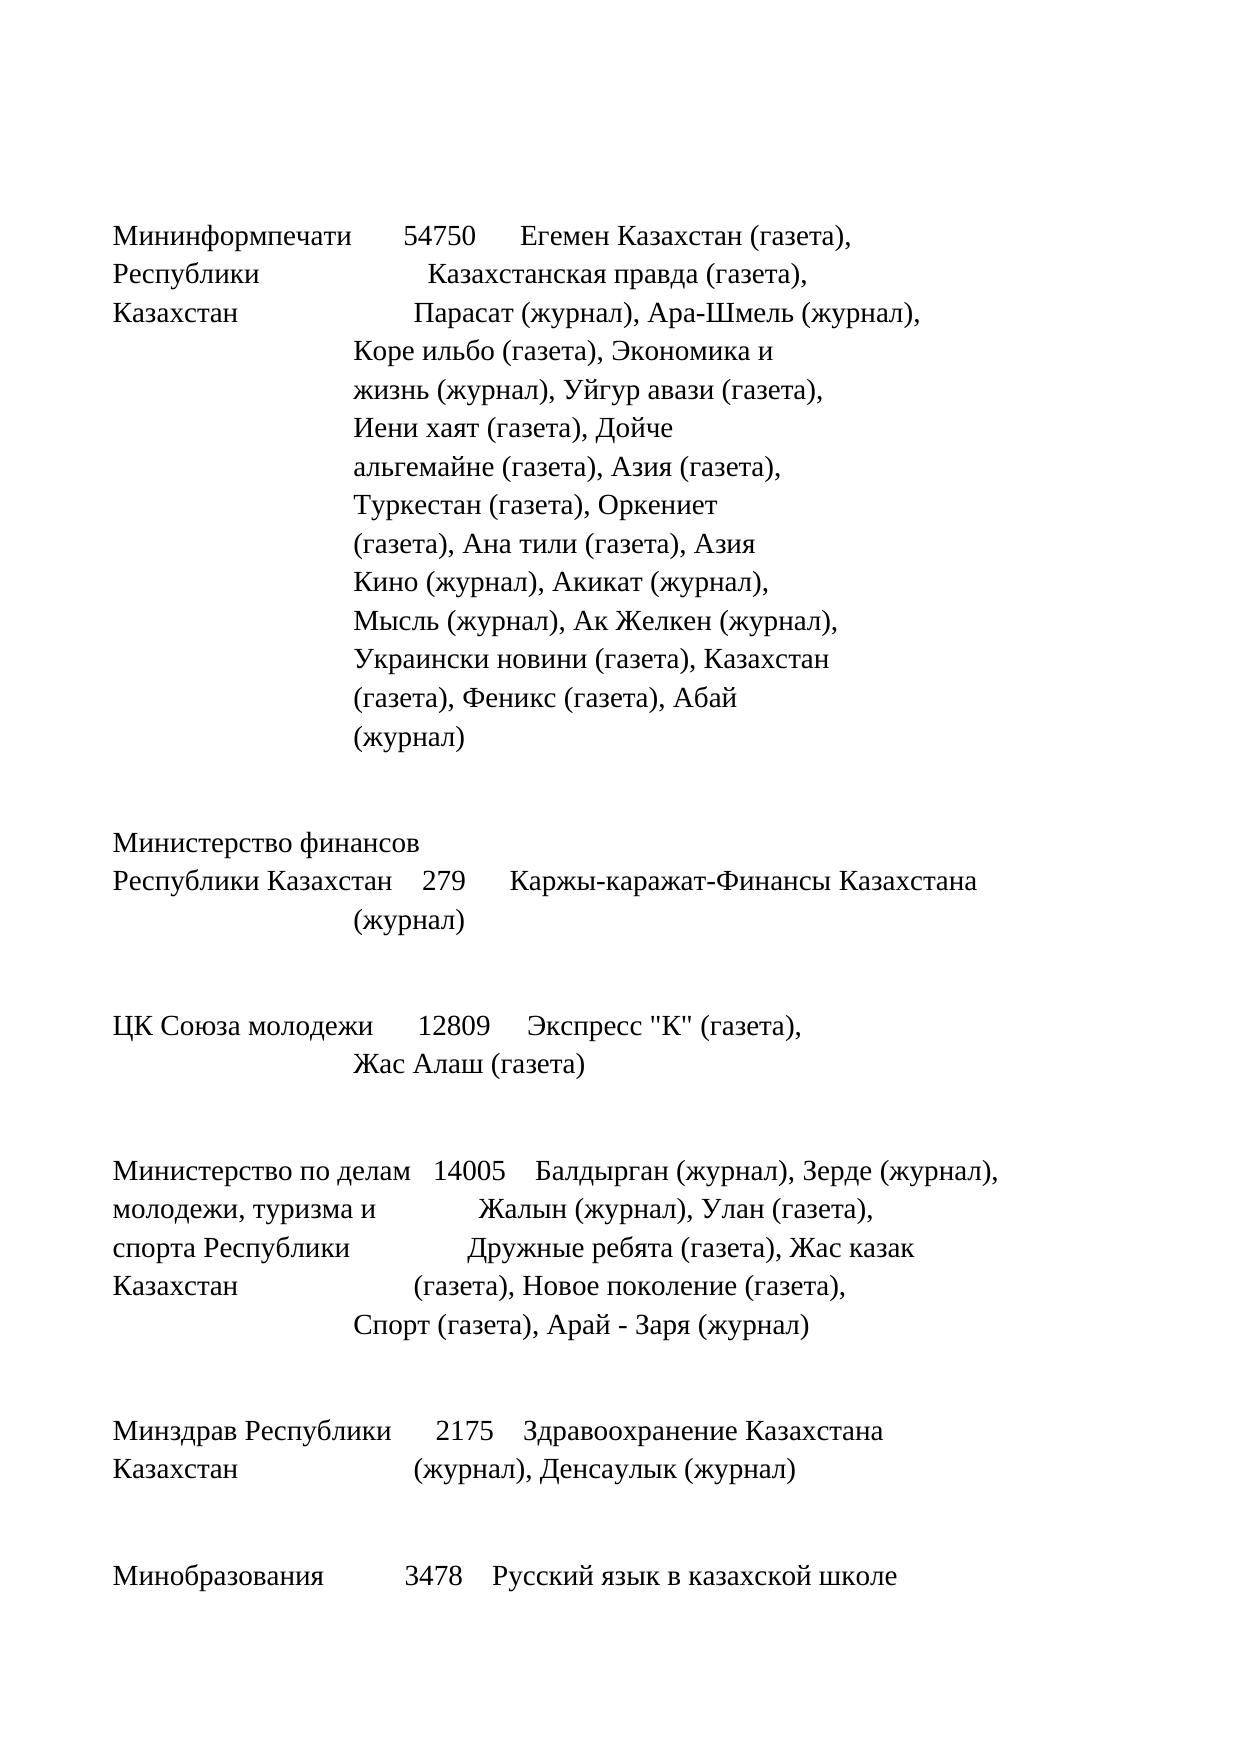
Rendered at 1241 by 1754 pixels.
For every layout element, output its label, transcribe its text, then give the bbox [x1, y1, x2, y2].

text Минздрав Республики 2175 Здравоохранение Казахстана [112, 1413, 1128, 1447]
text Мысль (журнал), Ак Желкен (журнал), [112, 603, 1128, 637]
text Иени хаят (газета), Дойче [112, 410, 1128, 444]
text (журнал) [112, 902, 1128, 935]
text Министерство финансов [112, 825, 1128, 858]
text Казахстан (журнал), Денсаулык (журнал) [112, 1452, 1128, 1485]
text Украински новини (газета), Казахстан [112, 642, 1128, 675]
text Минобразования 3478 Русский язык в казахской школе [112, 1558, 1128, 1591]
text Спорт (газета), Арай - Заря (журнал) [112, 1307, 1128, 1340]
text Казахстан Парасат (журнал), Ара-Шмель (журнал), [112, 295, 1128, 328]
text (журнал) [112, 719, 1128, 752]
text Республики Казахстанская правда (газета), [112, 256, 1128, 290]
text Министерство по делам 14005 Балдырган (журнал), Зерде (журнал), [112, 1153, 1128, 1186]
text Коре ильбо (газета), Экономика и [112, 333, 1128, 367]
text Республики Казахстан 279 Каржы-каражат-Финансы Казахстана [112, 863, 1128, 897]
text (газета), Ана тили (газета), Азия [112, 526, 1128, 559]
text Казахстан (газета), Новое поколение (газета), [112, 1268, 1128, 1302]
text альгемайне (газета), Азия (газета), [112, 449, 1128, 482]
text молодежи, туризма и Жалын (журнал), Улан (газета), [112, 1191, 1128, 1225]
text ЦК Союза молодежи 12809 Экспресс "К" (газета), [112, 1008, 1128, 1042]
text (газета), Феникс (газета), Абай [112, 680, 1128, 714]
text Кино (журнал), Акикат (журнал), [112, 564, 1128, 598]
text Туркестан (газета), Оркениет [112, 487, 1128, 521]
text Жас Алаш (газета) [112, 1047, 1128, 1080]
text жизнь (журнал), Уйгур авази (газета), [112, 372, 1128, 405]
text Мининформпечати 54750 Егемен Казахстан (газета), [112, 218, 1128, 251]
text спорта Республики Дружные ребята (газета), Жас казак [112, 1230, 1128, 1263]
